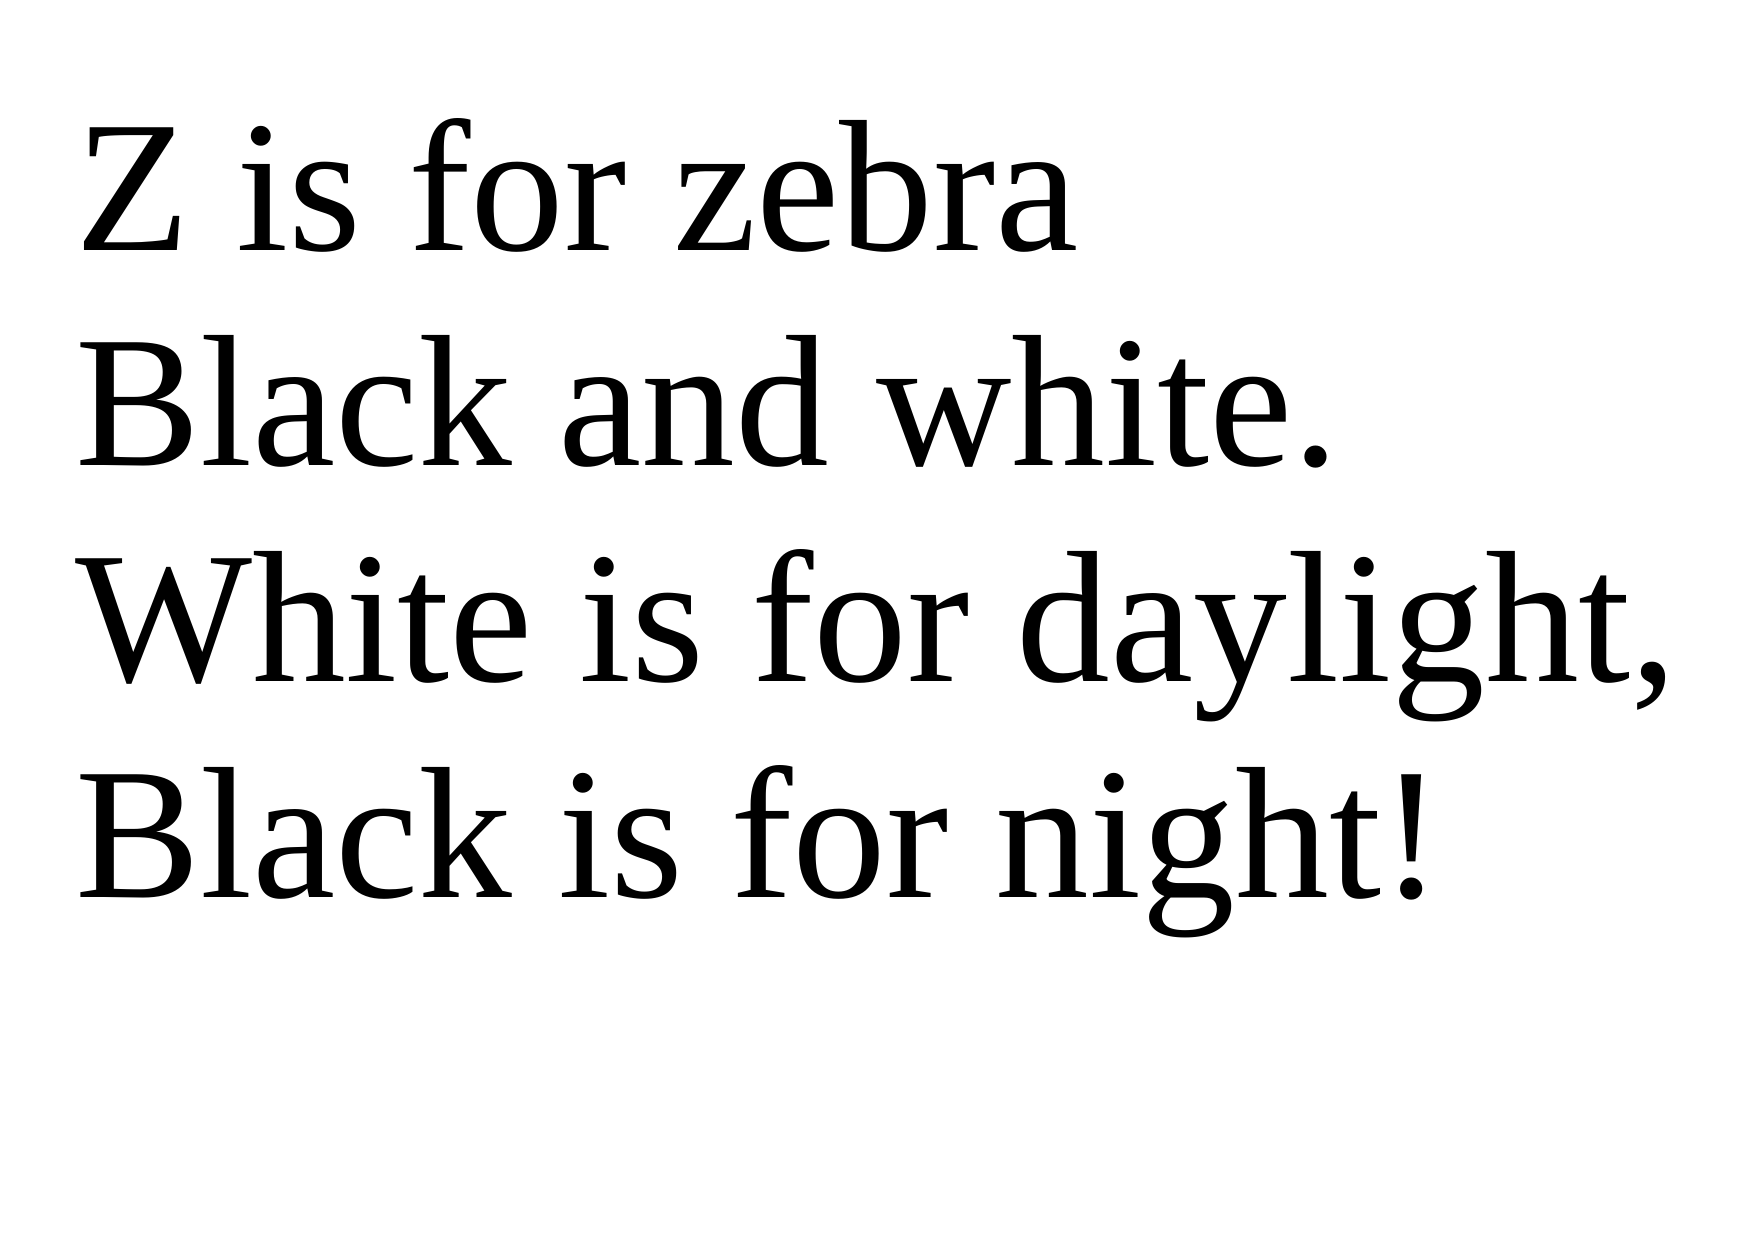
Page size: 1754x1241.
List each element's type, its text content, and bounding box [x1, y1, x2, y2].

text Black and white. [75, 291, 1679, 506]
text Z is for zebra [75, 75, 1679, 291]
text Black is for night! [75, 722, 1679, 937]
text White is for daylight, [75, 506, 1679, 722]
